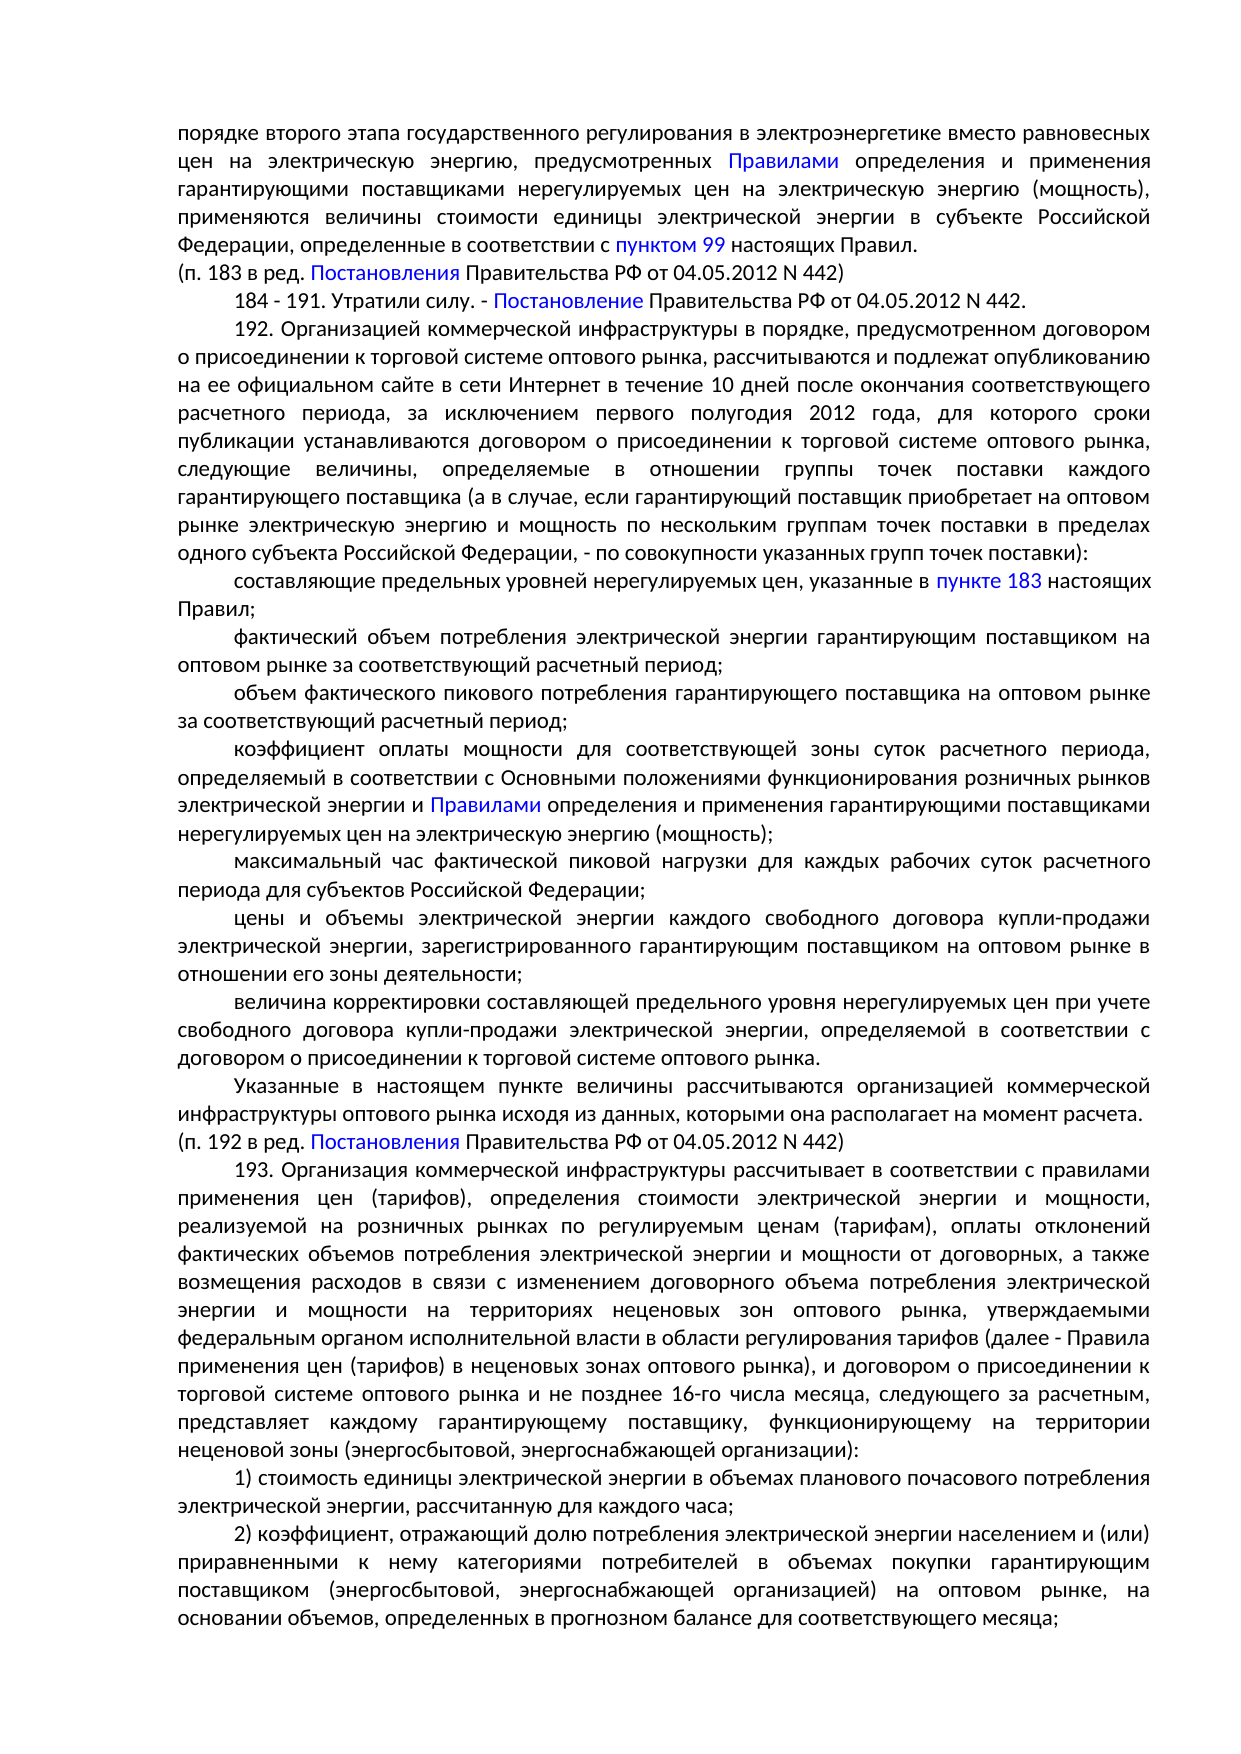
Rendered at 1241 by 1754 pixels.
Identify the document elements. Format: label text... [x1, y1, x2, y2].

text составляющие предельных уровней нерегулируемых цен, указанные в пункте 183 настоящих Правил; [177, 566, 1152, 622]
text коэффициент оплаты мощности для соответствующей зоны суток расчетного периода, определяемый в соответствии с Основными положениями функционирования розничных рынков электрической энергии и Правилами определения и применения гарантирующими поставщиками нерегулируемых цен на электрическую энергию (мощность); [177, 734, 1152, 847]
text Указанные в настоящем пункте величины рассчитываются организацией коммерческой инфраструктуры оптового рынка исходя из данных, которыми она располагает на момент расчета. [177, 1071, 1152, 1127]
text 192. Организацией коммерческой инфраструктуры в порядке, предусмотренном договором о присоединении к торговой системе оптового рынка, рассчитываются и подлежат опубликованию на ее официальном сайте в сети Интернет в течение 10 дней после окончания соответствующего расчетного периода, за исключением первого полугодия 2012 года, для которого сроки публикации устанавливаются договором о присоединении к торговой системе оптового рынка, следующие величины, определяемые в отношении группы точек поставки каждого гарантирующего поставщика (а в случае, если гарантирующий поставщик приобретает на оптовом рынке электрическую энергию и мощность по нескольким группам точек поставки в пределах одного субъекта Российской Федерации, - по совокупности указанных групп точек поставки): [177, 314, 1152, 566]
text 184 - 191. Утратили силу. - Постановление Правительства РФ от 04.05.2012 N 442. [177, 286, 1152, 314]
text объем фактического пикового потребления гарантирующего поставщика на оптовом рынке за соответствующий расчетный период; [177, 678, 1152, 734]
text максимальный час фактической пиковой нагрузки для каждых рабочих суток расчетного периода для субъектов Российской Федерации; [177, 847, 1152, 903]
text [177, 118, 1152, 258]
text (п. 183 в ред. Постановления Правительства РФ от 04.05.2012 N 442) [177, 258, 1152, 286]
text величина корректировки составляющей предельного уровня нерегулируемых цен при учете свободного договора купли-продажи электрической энергии, определяемой в соответствии с договором о присоединении к торговой системе оптового рынка. [177, 987, 1152, 1071]
text (п. 192 в ред. Постановления Правительства РФ от 04.05.2012 N 442) [177, 1127, 1152, 1155]
text 2) коэффициент, отражающий долю потребления электрической энергии населением и (или) приравненными к нему категориями потребителей в объемах покупки гарантирующим поставщиком (энергосбытовой, энергоснабжающей организацией) на оптовом рынке, на основании объемов, определенных в прогнозном балансе для соответствующего месяца; [177, 1519, 1152, 1631]
text фактический объем потребления электрической энергии гарантирующим поставщиком на оптовом рынке за соответствующий расчетный период; [177, 622, 1152, 678]
text 193. Организация коммерческой инфраструктуры рассчитывает в соответствии с правилами применения цен (тарифов), определения стоимости электрической энергии и мощности, реализуемой на розничных рынках по регулируемым ценам (тарифам), оплаты отклонений фактических объемов потребления электрической энергии и мощности от договорных, а также возмещения расходов в связи с изменением договорного объема потребления электрической энергии и мощности на территориях неценовых зон оптового рынка, утверждаемыми федеральным органом исполнительной власти в области регулирования тарифов (далее - Правила применения цен (тарифов) в неценовых зонах оптового рынка), и договором о присоединении к торговой системе оптового рынка и не позднее 16-го числа месяца, следующего за расчетным, представляет каждому гарантирующему поставщику, функционирующему на территории неценовой зоны (энергосбытовой, энергоснабжающей организации): [177, 1155, 1152, 1463]
text 1) стоимость единицы электрической энергии в объемах планового почасового потребления электрической энергии, рассчитанную для каждого часа; [177, 1463, 1152, 1519]
text цены и объемы электрической энергии каждого свободного договора купли-продажи электрической энергии, зарегистрированного гарантирующим поставщиком на оптовом рынке в отношении его зоны деятельности; [177, 903, 1152, 987]
